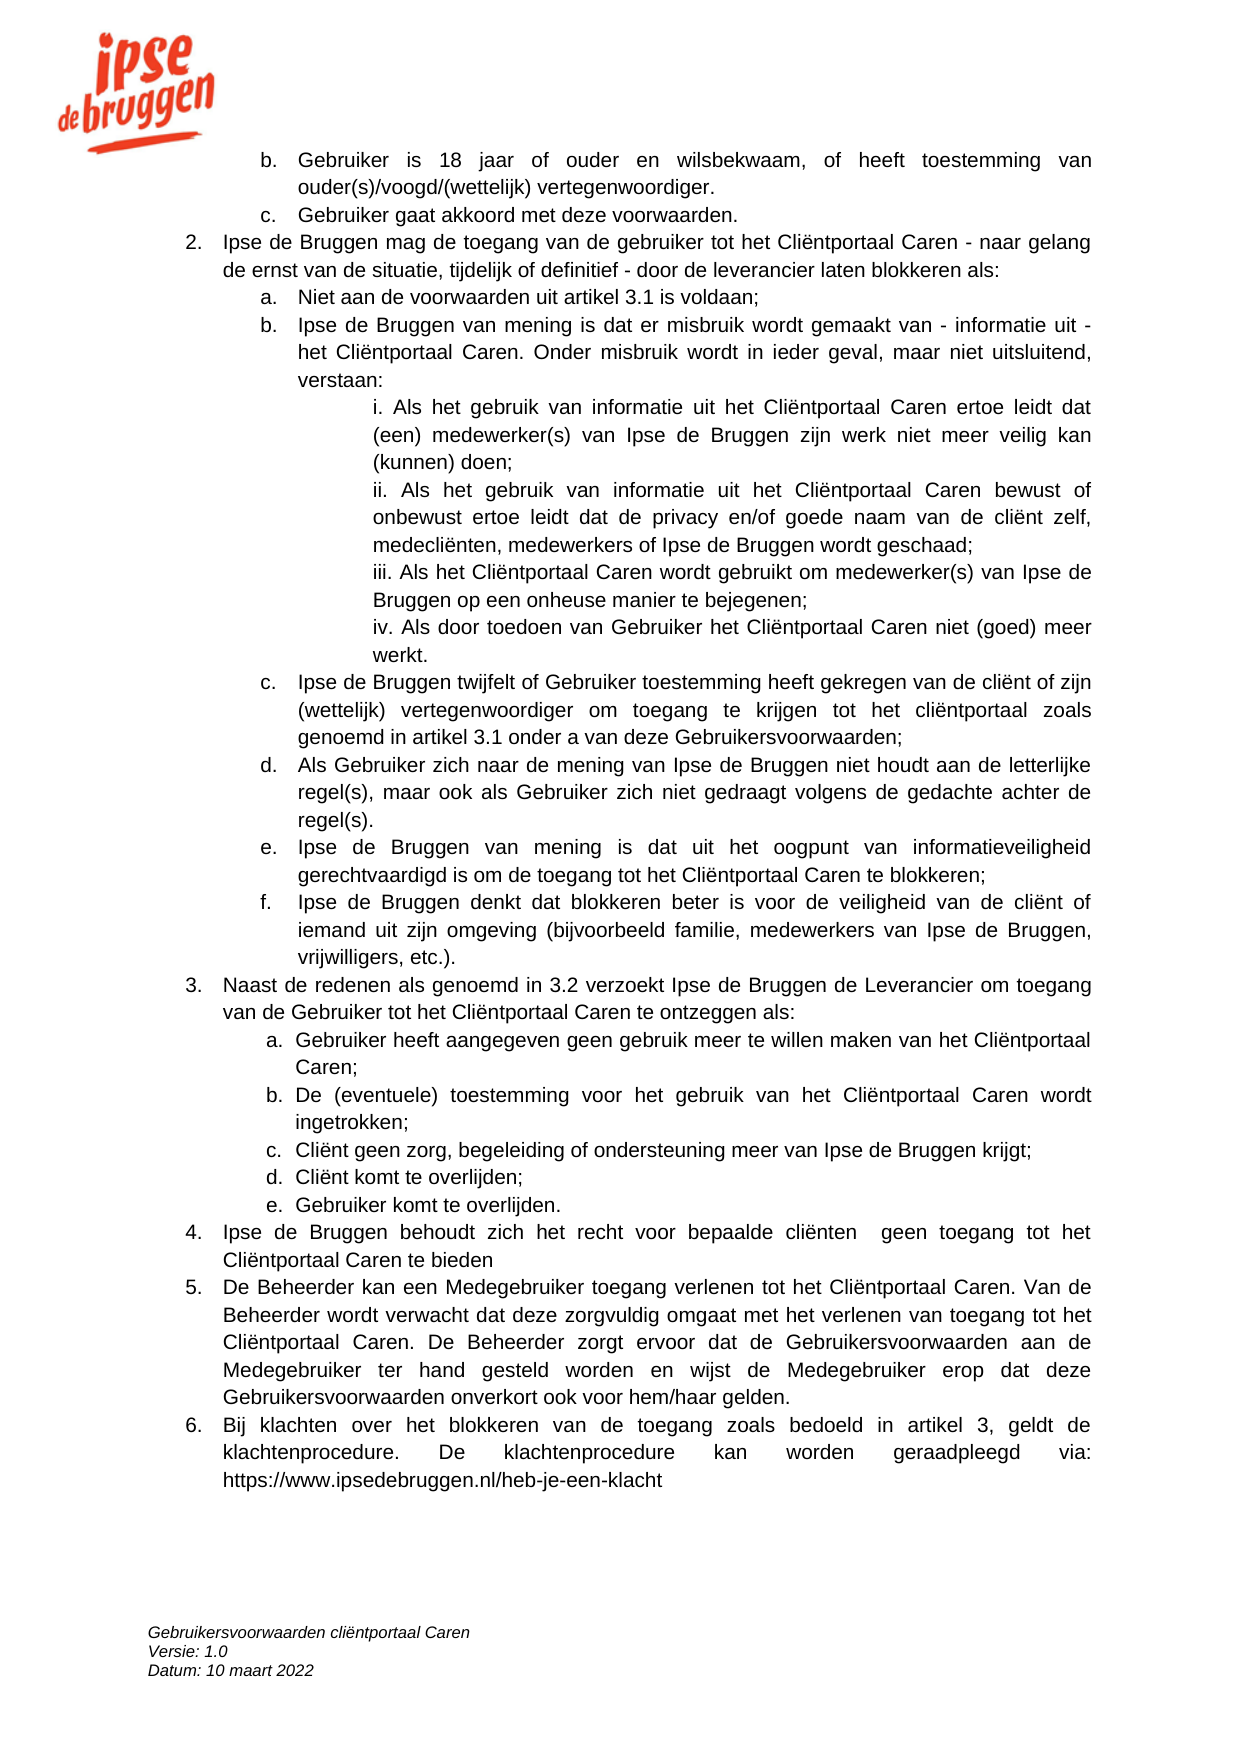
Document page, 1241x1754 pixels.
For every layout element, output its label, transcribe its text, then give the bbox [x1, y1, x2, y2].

list Ipse de Bruggen van mening is dat uit het oogpunt van informatieveiligheid gerechtvaardigd is om de toegang tot het Cliëntportaal Caren te blokkeren; [260, 835, 1093, 887]
list Naast de redenen als genoemd in 3.2 verzoekt Ipse de Bruggen de Leverancier om toegang van de Gebruiker tot het Cliëntportaal Caren te ontzeggen als: [185, 973, 1093, 1024]
list Ipse de Bruggen twijfelt of Gebruiker toestemming heeft gekregen van de cliënt of zijn (wettelijk) vertegenwoordiger om toegang te krijgen tot het cliëntportaal zoals genoemd in artikel 3.1 onder a van deze Gebruikersvoorwaarden; [260, 670, 1093, 749]
list Niet aan de voorwaarden uit artikel 3.1 is voldaan; [260, 285, 1093, 309]
list Gebruiker is 18 jaar of ouder en wilsbekwaam, of heeft toestemming van ouder(s)/voogd/(wettelijk) vertegenwoordiger. [260, 148, 1093, 199]
list Gebruiker komt te overlijden. [266, 1193, 1093, 1217]
list De (eventuele) toestemming voor het gebruik van het Cliëntportaal Caren wordt ingetrokken; [266, 1083, 1093, 1134]
list Als Gebruiker zich naar de mening van Ipse de Bruggen niet houdt aan de letterlijke regel(s), maar ook als Gebruiker zich niet gedraagt volgens de gedachte achter de regel(s). [260, 753, 1093, 832]
list Cliënt geen zorg, begeleiding of ondersteuning meer van Ipse de Bruggen krijgt; [266, 1138, 1093, 1162]
list De Beheerder kan een Medegebruiker toegang verlenen tot het Cliëntportaal Caren. Van de Beheerder wordt verwacht dat deze zorgvuldig omgaat met het verlenen van toegang tot het Cliëntportaal Caren. De Beheerder zorgt ervoor dat de Gebruikersvoorwaarden aan de Medegebruiker ter hand gesteld worden en wijst de Medegebruiker erop dat deze Gebruikersvoorwaarden onverkort ook voor hem/haar gelden. [185, 1275, 1093, 1409]
list Ipse de Bruggen behoudt zich het recht voor bepaalde cliënten geen toegang tot het Cliëntportaal Caren te bieden [185, 1220, 1093, 1272]
list Gebruiker gaat akkoord met deze voorwaarden. [260, 203, 1093, 227]
list Cliënt komt te overlijden; [266, 1165, 1093, 1189]
text i. Als het gebruik van informatie uit het Cliëntportaal Caren ertoe leidt dat (een) medewerker(s) van Ipse de Bruggen zijn werk niet meer veilig kan (kunnen) doen; [373, 395, 1093, 474]
list Gebruiker heeft aangegeven geen gebruik meer te willen maken van het Cliëntportaal Caren; [266, 1028, 1093, 1079]
list Bij klachten over het blokkeren van de toegang zoals bedoeld in artikel 3, geldt de klachtenprocedure. De klachtenprocedure kan worden geraadpleegd via: https://www.ipsedebruggen.nl/heb-je-een-klacht [185, 1413, 1093, 1492]
list Ipse de Bruggen mag de toegang van de gebruiker tot het Cliëntportaal Caren - naar gelang de ernst van de situatie, tijdelijk of definitief - door de leverancier laten blokkeren als: [185, 230, 1093, 282]
list Ipse de Bruggen van mening is dat er misbruik wordt gemaakt van - informatie uit - het Cliëntportaal Caren. Onder misbruik wordt in ieder geval, maar niet uitsluitend, verstaan: [260, 313, 1093, 392]
picture [54, 29, 218, 158]
text iii. Als het Cliëntportaal Caren wordt gebruikt om medewerker(s) van Ipse de Bruggen op een onheuse manier te bejegenen; [373, 560, 1093, 612]
text ii. Als het gebruik van informatie uit het Cliëntportaal Caren bewust of onbewust ertoe leidt dat de privacy en/of goede naam van de cliënt zelf, medecliënten, medewerkers of Ipse de Bruggen wordt geschaad; [373, 478, 1093, 557]
list Ipse de Bruggen denkt dat blokkeren beter is voor de veiligheid van de cliënt of iemand uit zijn omgeving (bijvoorbeeld familie, medewerkers van Ipse de Bruggen, vrijwilligers, etc.). [260, 890, 1093, 969]
text iv. Als door toedoen van Gebruiker het Cliëntportaal Caren niet (goed) meer werkt. [373, 615, 1093, 667]
